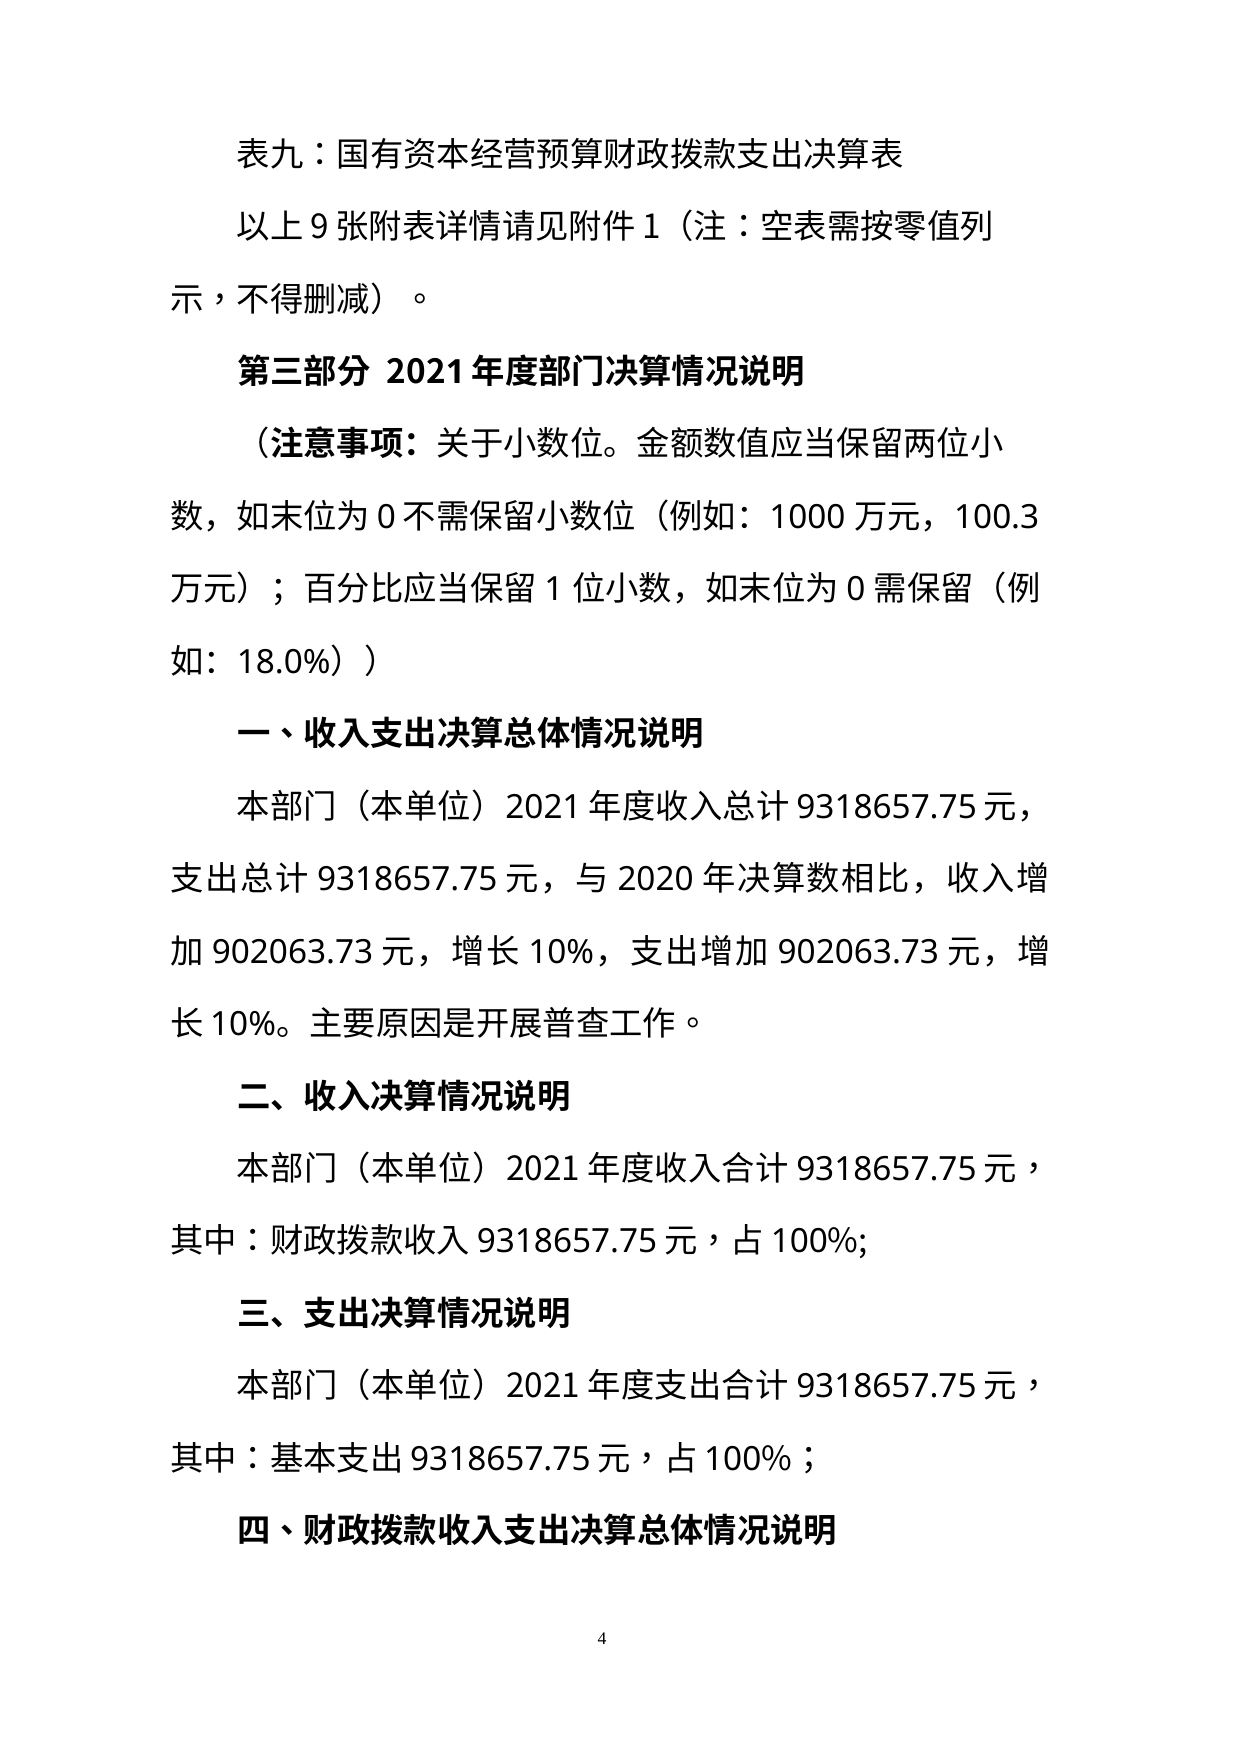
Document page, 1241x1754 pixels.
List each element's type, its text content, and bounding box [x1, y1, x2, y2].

text 本部门（本单位）2021年度收入总计9318657.75元，支出总计9318657.75元，与2020年决算数相比，收入增加902063.73元，增长10%，支出增加902063.73元，增长10%。主要原因是开展普查工作。 [170, 779, 1051, 1045]
text 三、支出决算情况说明 [170, 1287, 1051, 1335]
text 本部门（本单位）2021年度支出合计9318657.75元，其中：基本支出9318657.75元，占100%； [170, 1359, 1051, 1480]
text 表九：国有资本经营预算财政拨款支出决算表 [170, 128, 1051, 176]
list 2021年度部门决算情况说明 [170, 344, 1051, 393]
text （注意事项：关于小数位。金额数值应当保留两位小数，如末位为0不需保留小数位（例如：1000 万元，100.3 万元）；百分比应当保留 1 位小数，如末位为 0 需保留（例如：18.0%）） [170, 417, 1051, 683]
text 二、收入决算情况说明 [170, 1069, 1051, 1118]
text 本部门（本单位）2021年度收入合计9318657.75元，其中：财政拨款收入9318657.75元，占100%; [170, 1142, 1051, 1263]
text 以上9张附表详情请见附件1（注：空表需按零值列示，不得删减）。 [170, 200, 1051, 321]
text 一、收入支出决算总体情况说明 [170, 707, 1051, 755]
text 四、财政拨款收入支出决算总体情况说明 [170, 1504, 1051, 1552]
